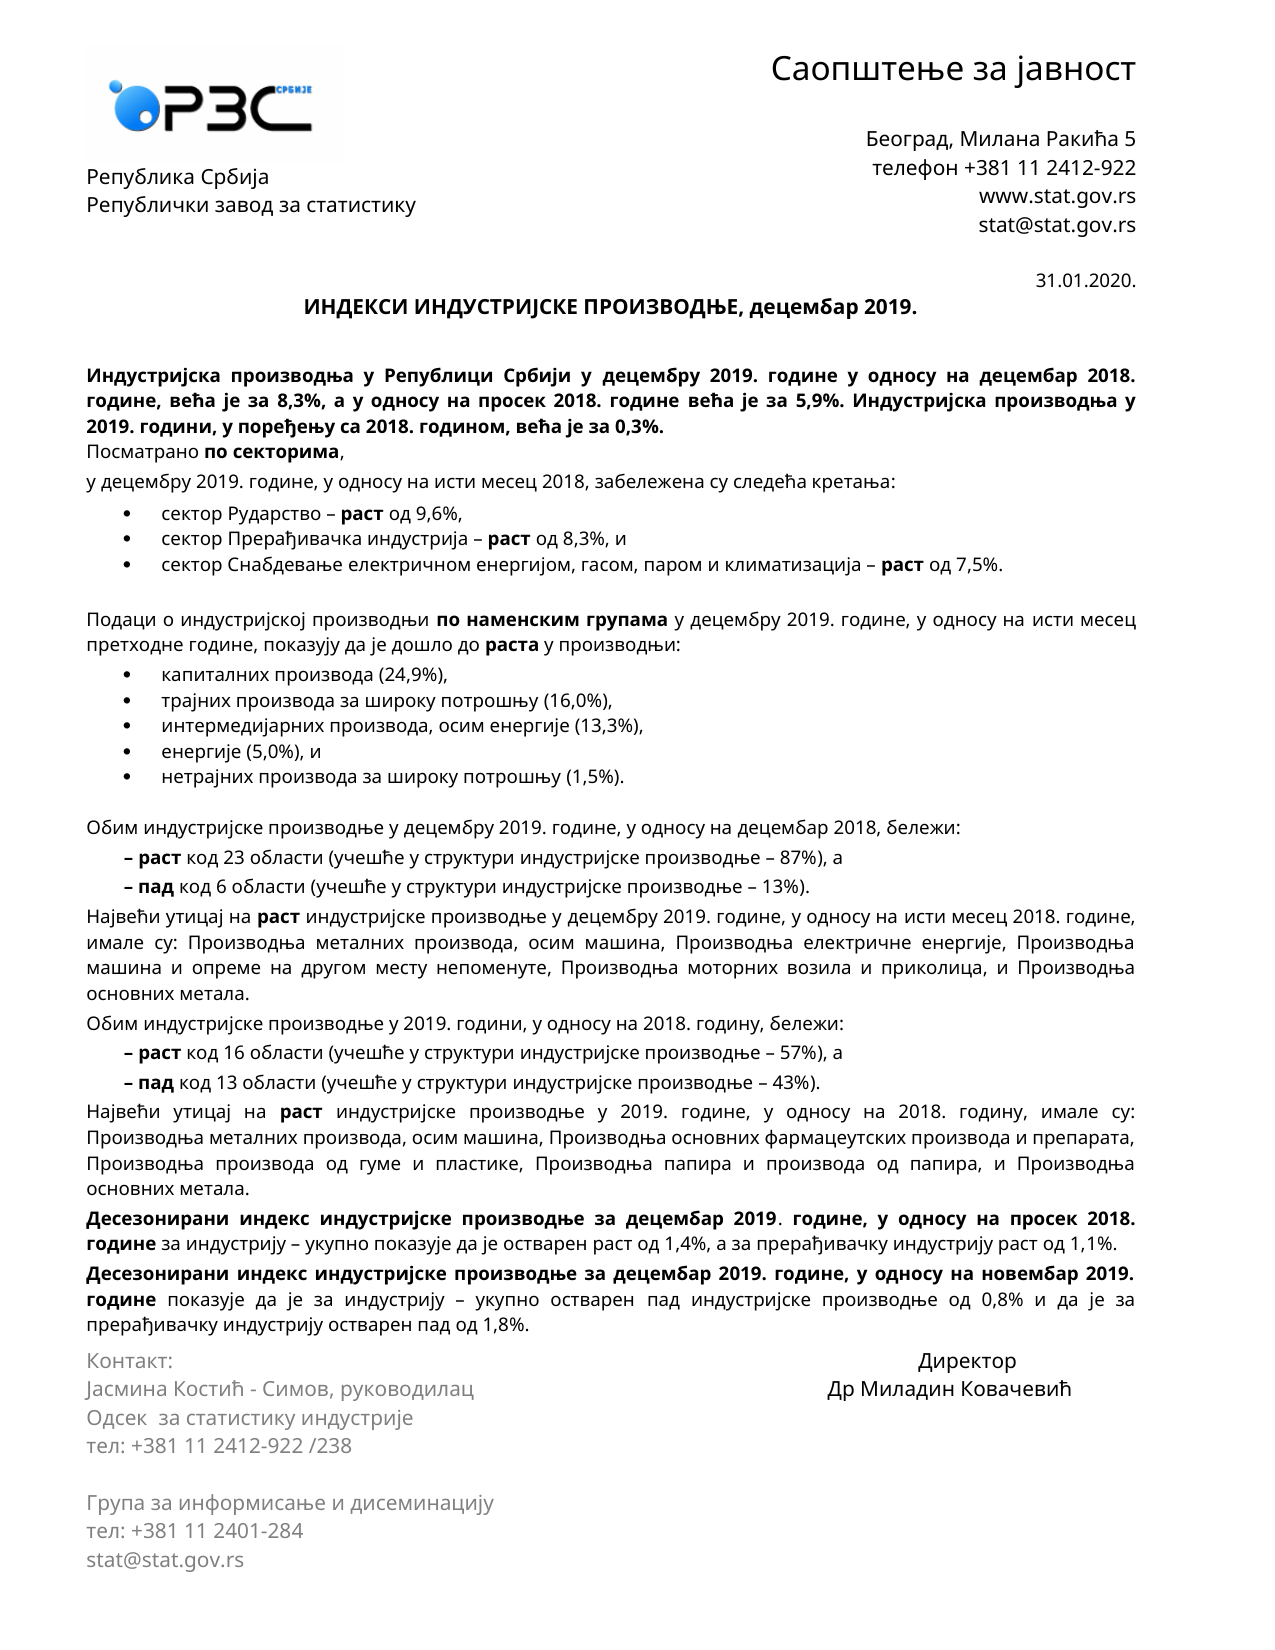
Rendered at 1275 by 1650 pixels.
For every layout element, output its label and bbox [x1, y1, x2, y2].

picture [86, 45, 344, 163]
table_header [75, 267, 1147, 1341]
